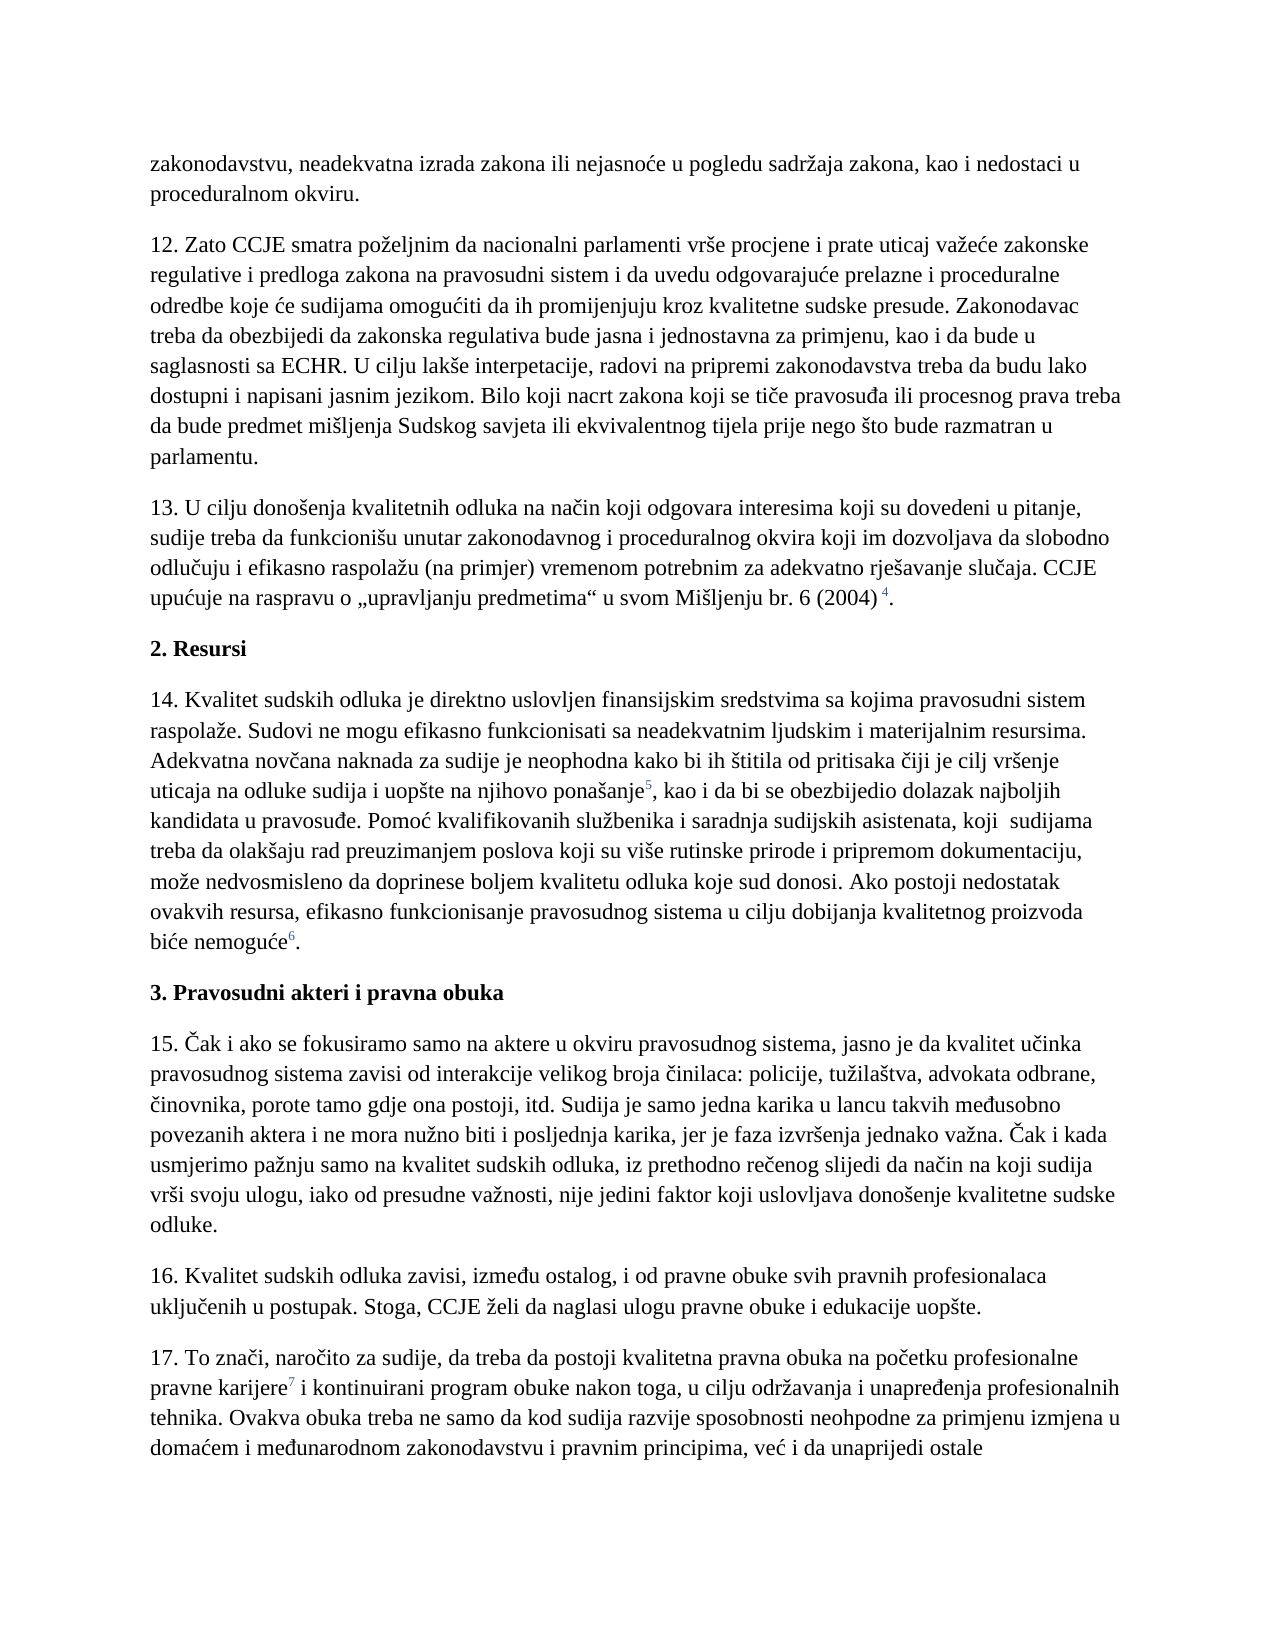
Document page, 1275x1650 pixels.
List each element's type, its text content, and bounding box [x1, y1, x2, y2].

text 12. Zato CCJE smatra poželjnim da nacionalni parlamenti vrše procjene i prate uticaj važeće zakonske regulative i predloga zakona na pravosudni sistem i da uvedu odgovarajuće prelazne i proceduralne odredbe koje će sudijama omogućiti da ih promijenjuju kroz kvalitetne sudske presude. Zakonodavac treba da obezbijedi da zakonska regulativa bude jasna i jednostavna za primjenu, kao i da bude u saglasnosti sa ECHR. U cilju lakše interpetacije, radovi na pripremi zakonodavstva treba da budu lako dostupni i napisani jasnim jezikom. Bilo koji nacrt zakona koji se tiče pravosuđa ili procesnog prava treba da bude predmet mišljenja Sudskog savjeta ili ekvivalentnog tijela prije nego što bude razmatran u parlamentu. [150, 231, 1125, 469]
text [150, 150, 1125, 207]
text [150, 1344, 1125, 1461]
text 14. Kvalitet sudskih odluka je direktno uslovljen finansijskim sredstvima sa kojima pravosudni sistem raspolaže. Sudovi ne mogu efikasno funkcionisati sa neadekvatnim ljudskim i materijalnim resursima. Adekvatna novčana naknada za sudije je neophodna kako bi ih štitila od pritisaka čiji je cilj vršenje uticaja na odluke sudija i uopšte na njihovo ponašanje5, kao i da bi se obezbijedio dolazak najboljih kandidata u pravosuđe. Pomoć kvalifikovanih službenika i saradnja sudijskih asistenata, koji sudijama treba da olakšaju rad preuzimanjem poslova koji su više rutinske prirode i pripremom dokumentaciju, može nedvosmisleno da doprinese boljem kvalitetu odluka koje sud donosi. Ako postoji nedostatak ovakvih resursa, efikasno funkcionisanje pravosudnog sistema u cilju dobijanja kvalitetnog proizvoda biće nemoguće6. [150, 686, 1125, 954]
text 3. Pravosudni akteri i pravna obuka [150, 979, 1125, 1006]
text 16. Kvalitet sudskih odluka zavisi, između ostalog, i od pravne obuke svih pravnih profesionalaca uključenih u postupak. Stoga, CCJE želi da naglasi ulogu pravne obuke i edukacije uopšte. [150, 1262, 1125, 1319]
text 15. Čak i ako se fokusiramo samo na aktere u okviru pravosudnog sistema, jasno je da kvalitet učinka pravosudnog sistema zavisi od interakcije velikog broja činilaca: policije, tužilaštva, advokata odbrane, činovnika, porote tamo gdje ona postoji, itd. Sudija je samo jedna karika u lancu takvih međusobno povezanih aktera i ne mora nužno biti i posljednja karika, jer je faza izvršenja jednako važna. Čak i kada usmjerimo pažnju samo na kvalitet sudskih odluka, iz prethodno rečenog slijedi da način na koji sudija vrši svoju ulogu, iako od presudne važnosti, nije jedini faktor koji uslovljava donošenje kvalitetne sudske odluke. [150, 1030, 1125, 1238]
text 13. U cilju donošenja kvalitetnih odluka na način koji odgovara interesima koji su dovedeni u pitanje, sudije treba da funkcionišu unutar zakonodavnog i proceduralnog okvira koji im dozvoljava da slobodno odlučuju i efikasno raspolažu (na primjer) vremenom potrebnim za adekvatno rješavanje slučaja. CCJE upućuje na raspravu o „upravljanju predmetima“ u svom Mišljenju br. 6 (2004) 4. [150, 494, 1125, 611]
text 2. Resursi [150, 635, 1125, 662]
